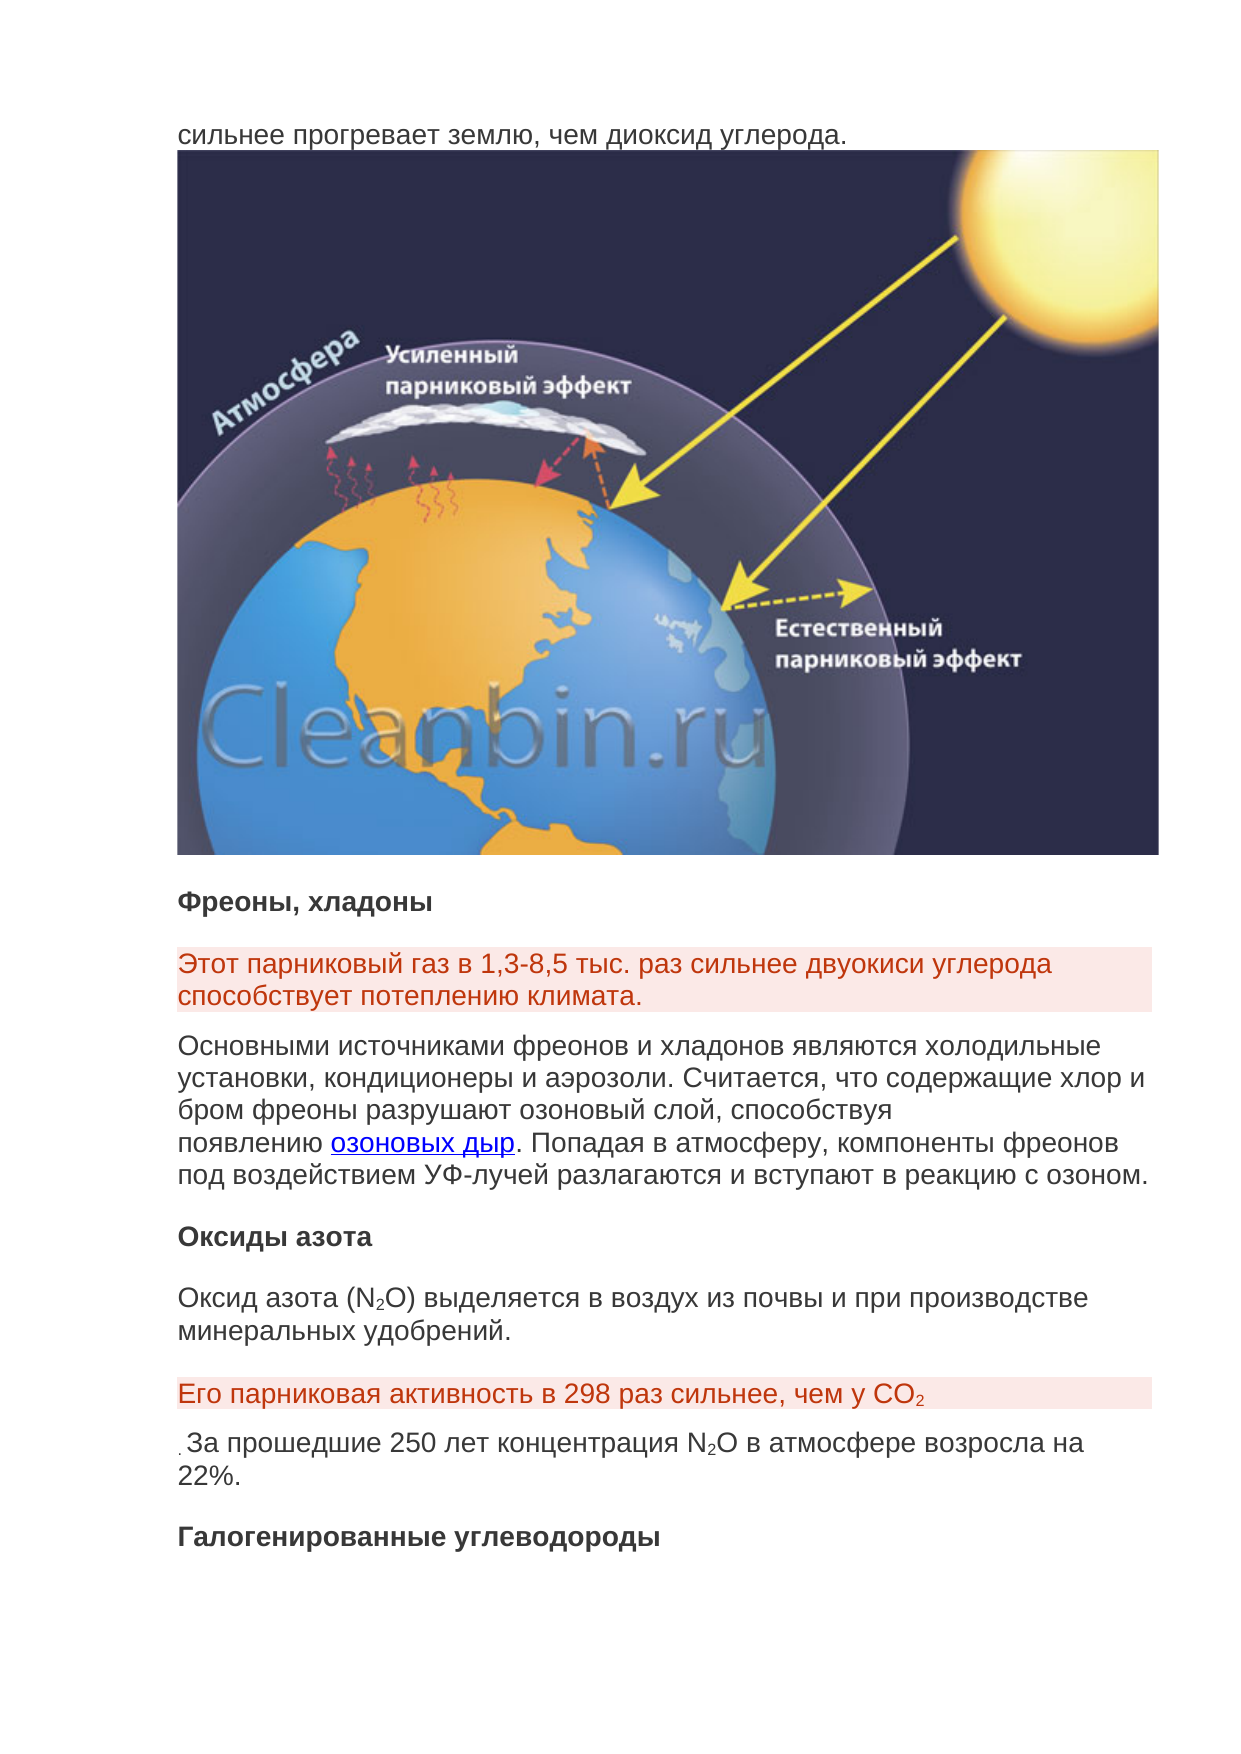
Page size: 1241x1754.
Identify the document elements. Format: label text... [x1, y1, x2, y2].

text Этот парниковый газ в 1,3-8,5 тыс. раз сильнее двуокиси углерода способствует потеплению климата. [177, 947, 1152, 1012]
text Фреоны, хладоны [177, 885, 1152, 918]
picture [177, 150, 1159, 855]
text Оксиды азота [177, 1219, 1152, 1252]
text Основными источниками фреонов и хладонов являются холодильные установки, кондиционеры и аэрозоли. Считается, что содержащие хлор и бром фреоны разрушают озоновый слой, способствуя появлению озоновых дыр. Попадая в атмосферу, компоненты фреонов под воздействием УФ-лучей разлагаются и вступают в реакцию с озоном. [177, 1028, 1152, 1190]
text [177, 118, 1152, 150]
text . За прошедшие 250 лет концентрация N2O в атмосфере возросла на 22%. [177, 1426, 1152, 1491]
text Галогенированные углеводороды [177, 1520, 1152, 1553]
text Его парниковая активность в 298 раз сильнее, чем у CO2 [177, 1377, 1152, 1409]
text Оксид азота (N2O) выделяется в воздух из почвы и при производстве минеральных удобрений. [177, 1281, 1152, 1346]
